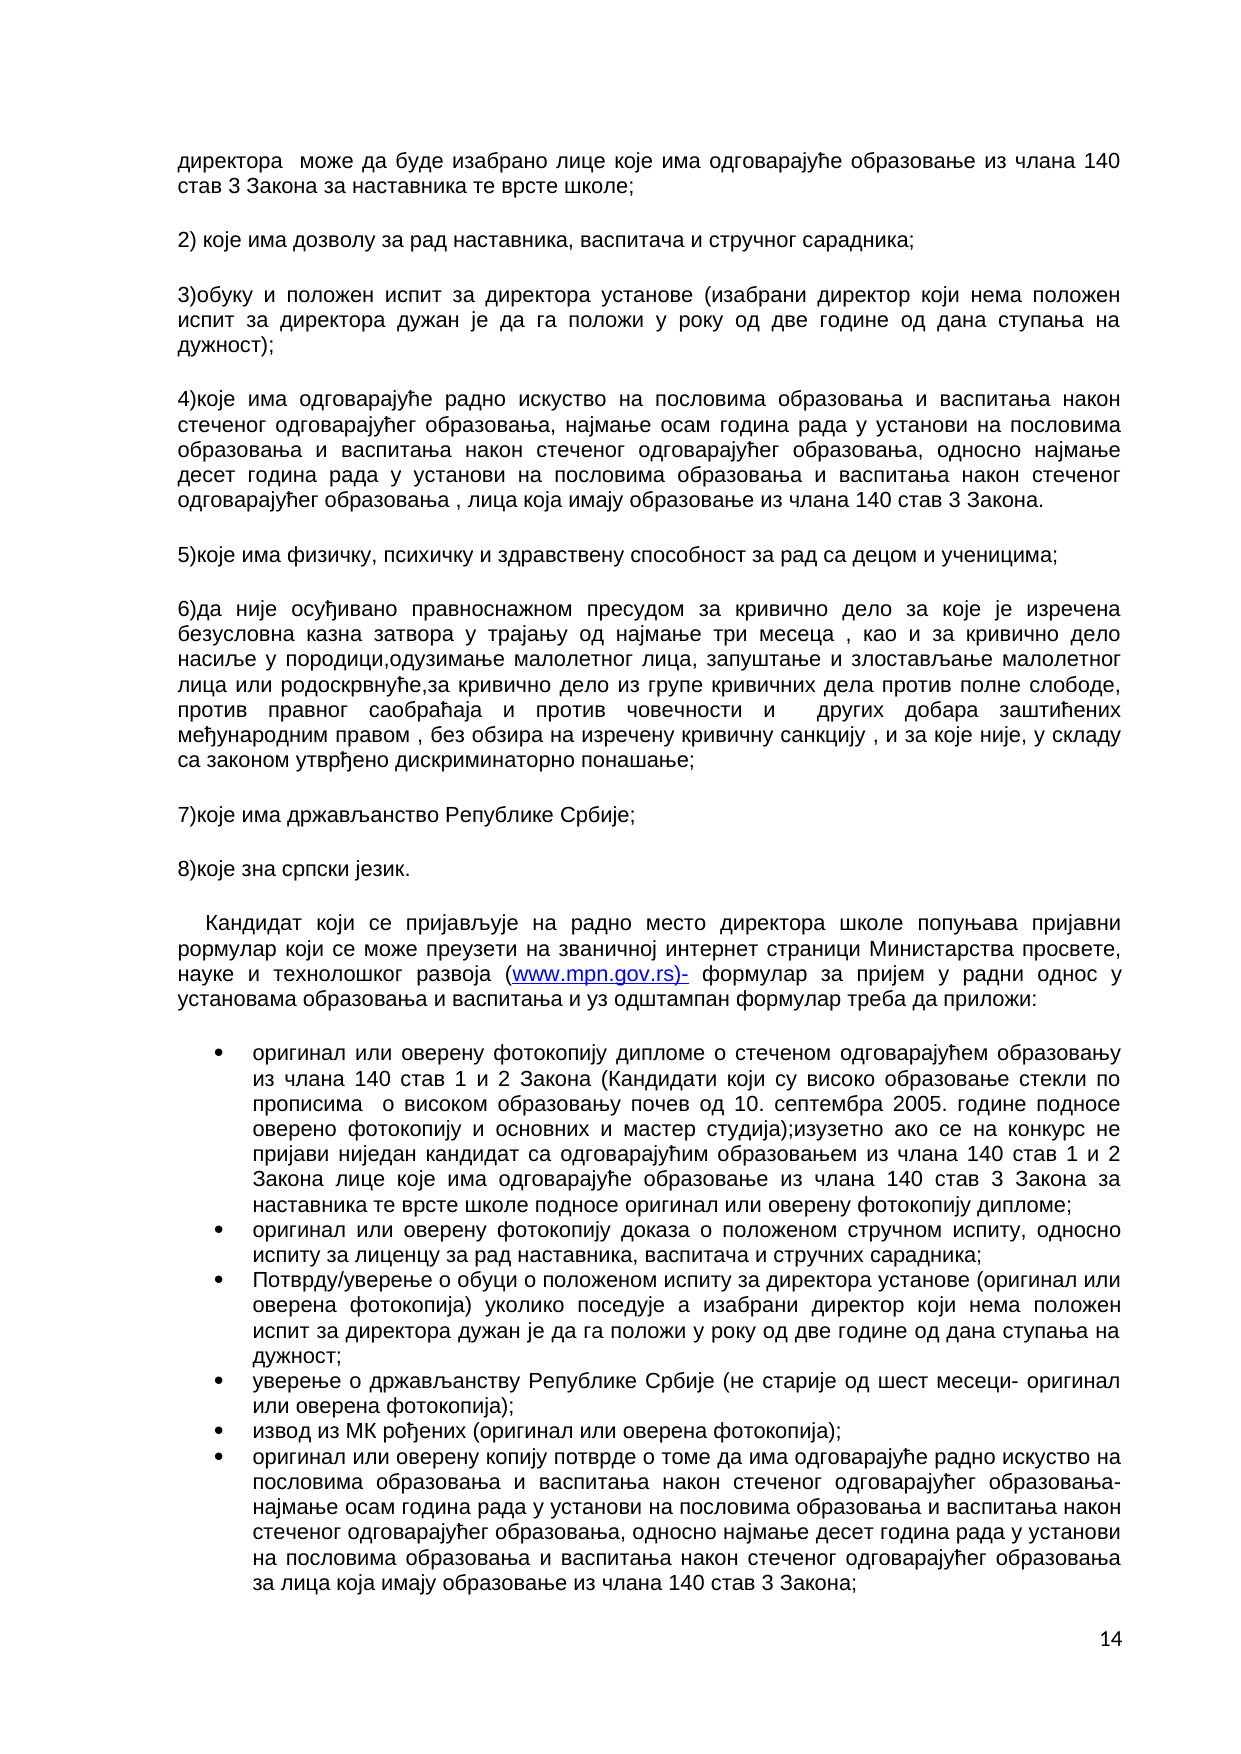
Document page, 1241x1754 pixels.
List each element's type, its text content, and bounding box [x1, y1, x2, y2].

list Потврду/уверење о обуци о положеном испиту за директора установе (оригинал или оверена фотокопија) уколико поседује а изабрани директор који нема положен испит за директора дужан је да га положи у року од две године од дана ступања на дужност; [215, 1267, 1122, 1368]
text 8)које зна српски језик. [177, 856, 1122, 881]
text 4)које има одговарајуће радно искуство на пословима образовања и васпитања након стеченог одговарајућег образовања, најмање осам година рада у установи на пословима образовања и васпитања након стеченог одговарајућег образовања, односно најмање десет година рада у установи на пословима образовања и васпитања након стеченог одговарајућег образовања , лица која имају образовање из члана 140 став 3 Закона. [177, 386, 1122, 512]
text 2) које има дозволу за рад наставника, васпитача и стручног сарадника; [177, 227, 1122, 252]
list извод из МК рођених (оригинал или оверена фотокопија); [215, 1418, 1122, 1444]
text 3)обуку и положен испит за директора установе (изабрани директор који нема положен испит за директора дужан је да га положи у року од две године од дана ступања на дужност); [177, 282, 1122, 357]
list оригинал или оверену фотокопију дипломе о стеченом одговарајућем образовању из члана 140 став 1 и 2 Закона (Кандидати који су високо образовање стекли по прописима о високом образовању почев од 10. септембра 2005. године подносе оверено фотокопију и основних и мастер студија);изузетно ако се на конкурс не пријави ниједан кандидат са одговарајућим образовањем из члана 140 став 1 и 2 Закона лице које има одговарајуће образовање из члана 140 став 3 Закона за наставника те врсте школе подносе оригинал или оверену фотокопију дипломе; [215, 1040, 1122, 1217]
list оригинал или оверену фотокопију доказа о положеном стручном испиту, односно испиту за лиценцу за рад наставника, васпитача и стручних сарадника; [215, 1217, 1122, 1267]
text 6)да није осуђивано правноснажном пресудом за кривично дело за које је изречена безусловна казна затвора у трајању од најмање три месеца , као и за кривично дело насиље у породици,одузимање малолетног лица, запуштање и злостављање малолетног лица или родоскрвнуће,за кривично дело из групе кривичних дела против полне слободе, против правног саобраћаја и против човечности и других добара заштићених међународним правом , без обзира на изречену кривичну санкцију , и за које није, у складу са законом утврђено дискриминаторно понашање; [177, 596, 1122, 772]
list оригинал или оверену копију потврде о томе да има одговарајуће радно искуство на пословима образовања и васпитања након стеченог одговарајућег образовања-најмање осам година рада у установи на пословима образовања и васпитања након стеченог одговарајућег образовања, односно најмање десет година рада у установи на пословима образовања и васпитања након стеченог одговарајућег образовања за лица која имају образовање из члана 140 став 3 Закона; [215, 1444, 1122, 1595]
text Кандидат који се пријављује на радно место директора школе попуњава пријавни рормулар који се може преузети на званичној интернет страници Министарства просвете, науке и технолошког развоја (www.mpn.gov.rs)- формулар за пријем у радни однос у установама образовања и васпитања и уз одштампан формулар треба да приложи: [177, 910, 1122, 1011]
text 5)које има физичку, психичку и здравствену способност за рад са децом и ученицима; [177, 542, 1122, 567]
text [177, 148, 1122, 198]
text 7)које има држављанство Републике Србије; [177, 802, 1122, 827]
list уверење о држављанству Републике Србије (не старије од шест месеци- оригинал или оверена фотокопија); [215, 1368, 1122, 1418]
